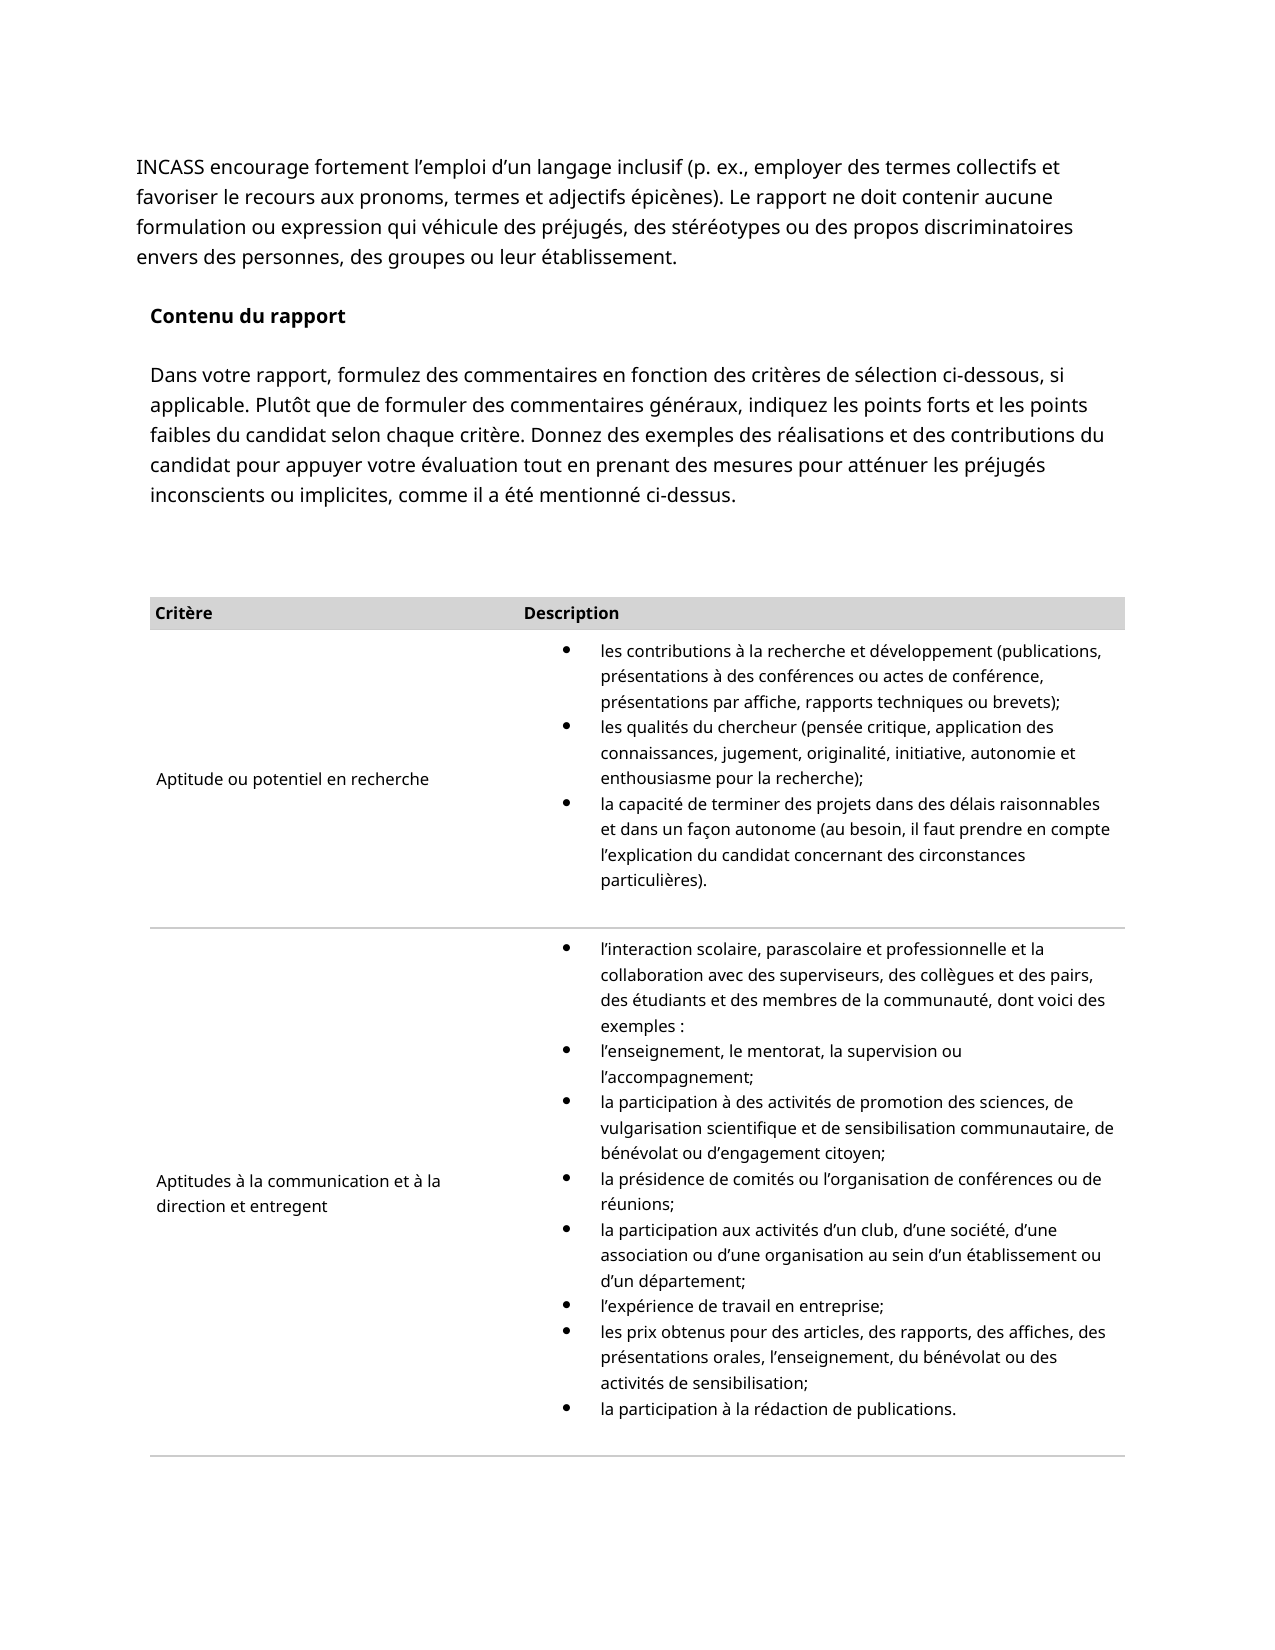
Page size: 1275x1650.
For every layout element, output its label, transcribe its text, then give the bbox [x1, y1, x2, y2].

table_cell Aptitude ou potentiel en recherche [150, 630, 519, 927]
text Contenu du rapport [150, 299, 1125, 329]
text INCASS encourage fortement l’emploi d’un langage inclusif (p. ex., employer des termes collectifs et favoriser le recours aux pronoms, termes et adjectifs épicènes). Le rapport ne doit contenir aucune formulation ou expression qui véhicule des préjugés, des stéréotypes ou des propos discriminatoires envers des personnes, des groupes ou leur établissement. [136, 150, 1125, 270]
table_header Critère [150, 597, 519, 629]
text Dans votre rapport, formulez des commentaires en fonction des critères de sélection ci-dessous, si applicable. Plutôt que de formuler des commentaires généraux, indiquez les points forts et les points faibles du candidat selon chaque critère. Donnez des exemples des réalisations et des contributions du candidat pour appuyer votre évaluation tout en prenant des mesures pour atténuer les préjugés inconscients ou implicites, comme il a été mentionné ci-dessus. [150, 358, 1125, 508]
table_cell l’interaction scolaire, parascolaire et professionnelle et la collaboration avec des superviseurs, des collègues et des pairs, des étudiants et des membres de la communauté, dont voici des exemples : l’enseignement, le mentorat, la supervision ou l’accompagnement; la participation à des activités de promotion des sciences, de vulgarisation scientifique et de sensibilisation communautaire, de bénévolat ou d’engagement citoyen; la présidence de comités ou l’organisation de conférences ou de réunions; la participation aux activités d’un club, d’une société, d’une association ou d’une organisation au sein d’un établissement ou d’un département; l’expérience de travail en entreprise; les prix obtenus pour des articles, des rapports, des affiches, des présentations orales, l’enseignement, du bénévolat ou des activités de sensibilisation; la participation à la rédaction de publications. [519, 929, 1125, 1455]
table_cell les contributions à la recherche et développement (publications, présentations à des conférences ou actes de conférence, présentations par affiche, rapports techniques ou brevets); les qualités du chercheur (pensée critique, application des connaissances, jugement, originalité, initiative, autonomie et enthousiasme pour la recherche); la capacité de terminer des projets dans des délais raisonnables et dans un façon autonome (au besoin, il faut prendre en compte l’explication du candidat concernant des circonstances particulières). [519, 630, 1125, 927]
table_header Description [519, 597, 1125, 629]
table_cell Aptitudes à la communication et à la direction et entregent [150, 929, 519, 1455]
